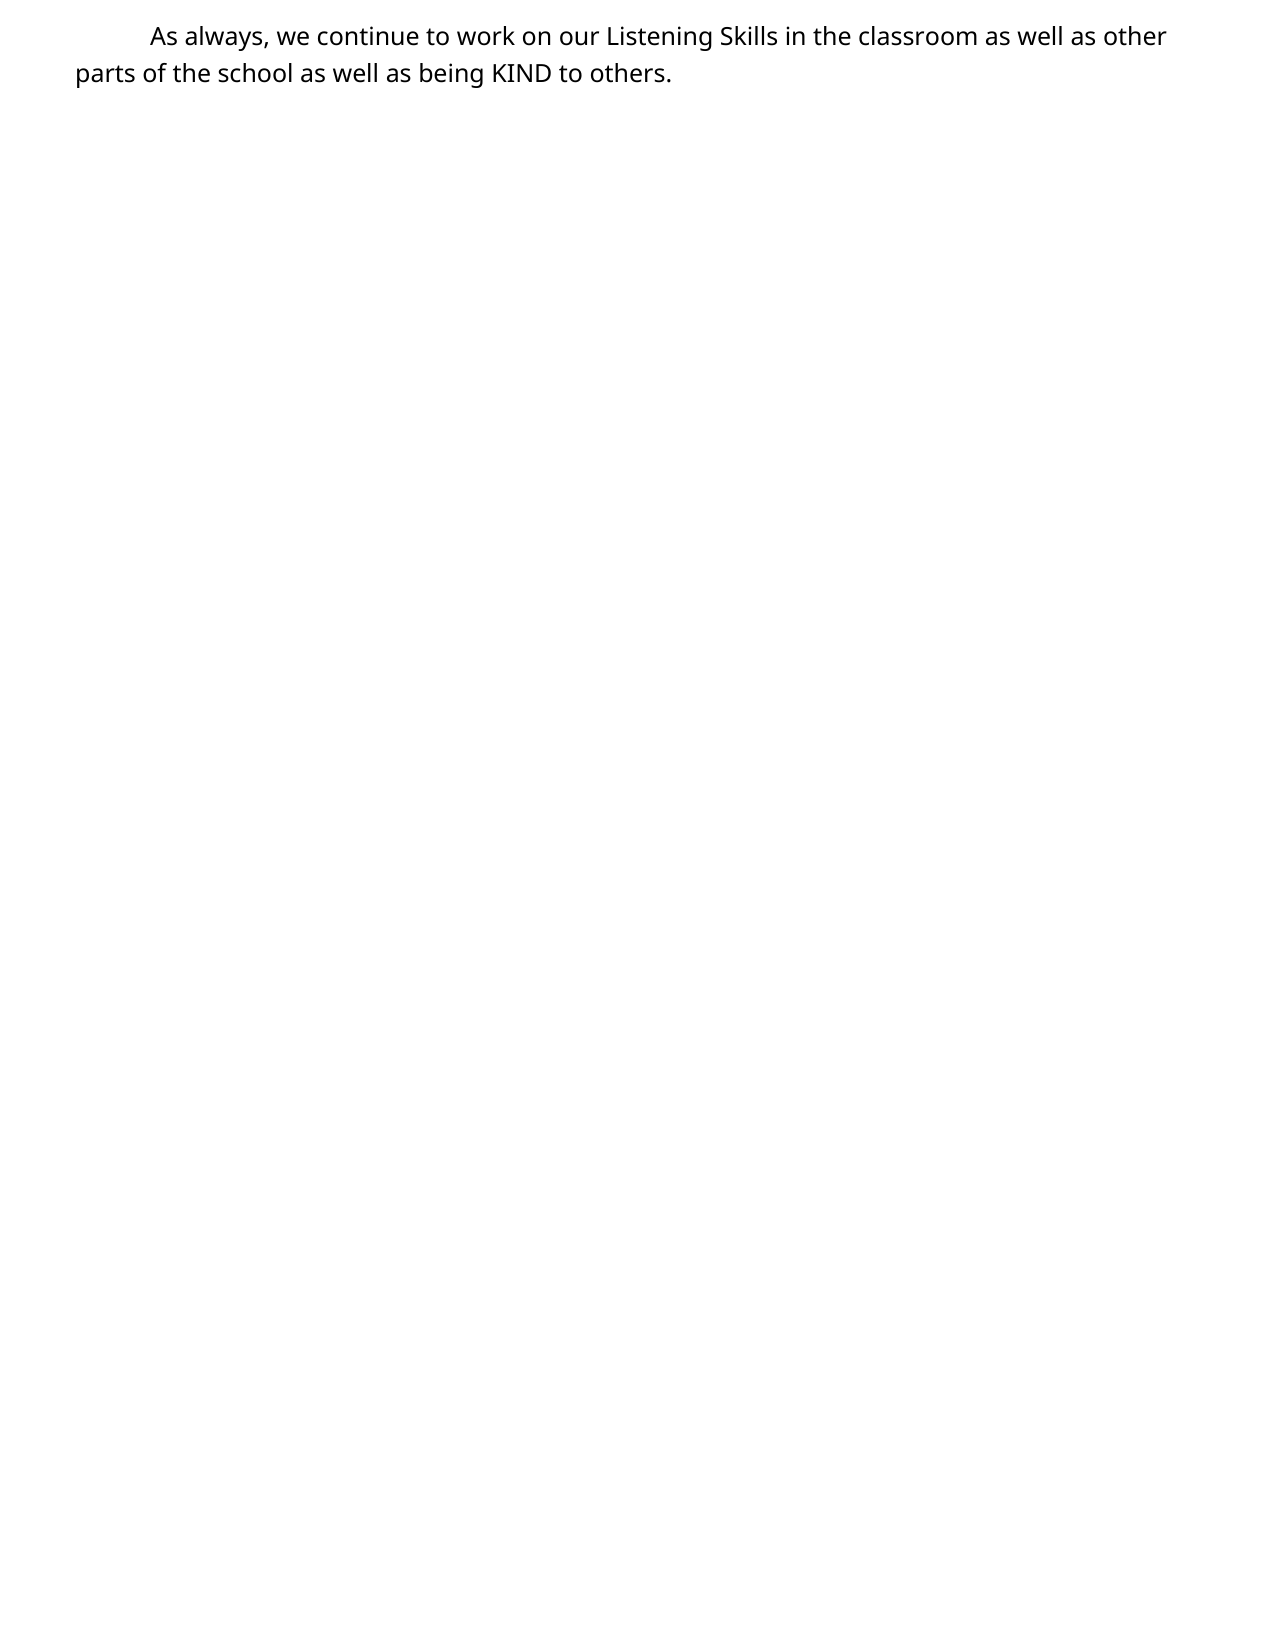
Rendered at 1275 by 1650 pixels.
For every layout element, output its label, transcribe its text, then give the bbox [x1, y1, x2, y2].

text As always, we continue to work on our Listening Skills in the classroom as well as other parts of the school as well as being KIND to others. [75, 19, 1200, 89]
